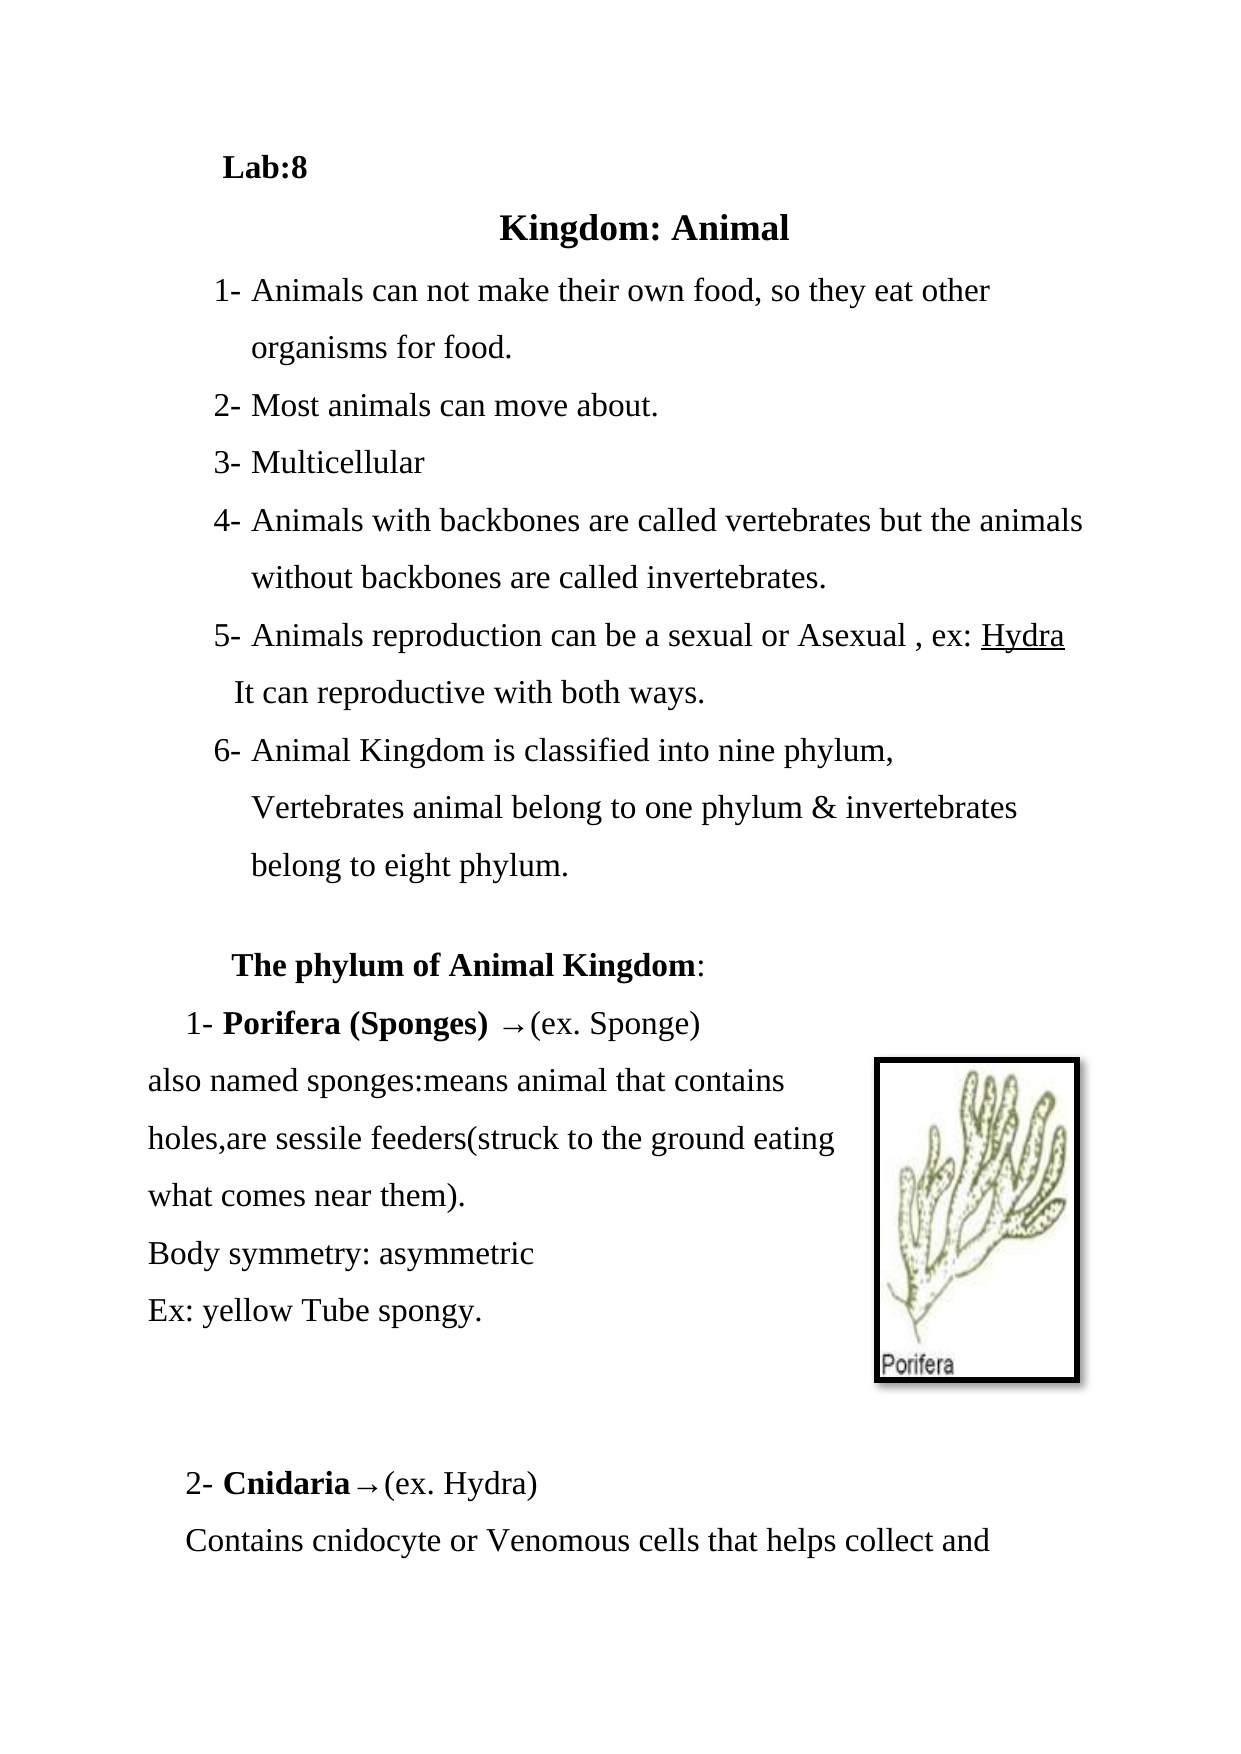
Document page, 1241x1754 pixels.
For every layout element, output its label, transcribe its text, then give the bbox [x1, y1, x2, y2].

list Animal Kingdom is classified into nine phylum, Vertebrates animal belong to one phylum & invertebrates belong to eight phylum. [213, 730, 1092, 883]
text The phylum of Animal Kingdom: [148, 946, 1092, 984]
text Lab:8 [148, 148, 1092, 186]
text Kingdom: Animal [196, 205, 1092, 248]
list Animals can not make their own food, so they eat other organisms for food. [213, 270, 1092, 366]
list Multicellular [213, 442, 1092, 481]
list Porifera (Sponges) →(ex. Sponge) [185, 1003, 1092, 1041]
text Contains cnidocyte or Venomous cells that helps collect and [185, 1521, 1092, 1559]
picture [880, 1063, 1074, 1377]
list Cnidaria→(ex. Hydra) [185, 1463, 1092, 1501]
list Most animals can move about. [213, 385, 1092, 423]
list Animals with backbones are called vertebrates but the animals without backbones are called invertebrates. [213, 500, 1092, 596]
text Ex: yellow Tube spongy. [148, 1291, 872, 1329]
text holes,are sessile feeders(struck to the ground eating what comes near them). [148, 1118, 872, 1214]
text also named sponges:means animal that contains [148, 1061, 873, 1099]
text It can reproductive with both ways. [234, 672, 1092, 711]
list Animals reproduction can be a sexual or Asexual , ex: Hydra [213, 615, 1092, 653]
text Body symmetry: asymmetric [148, 1233, 872, 1271]
